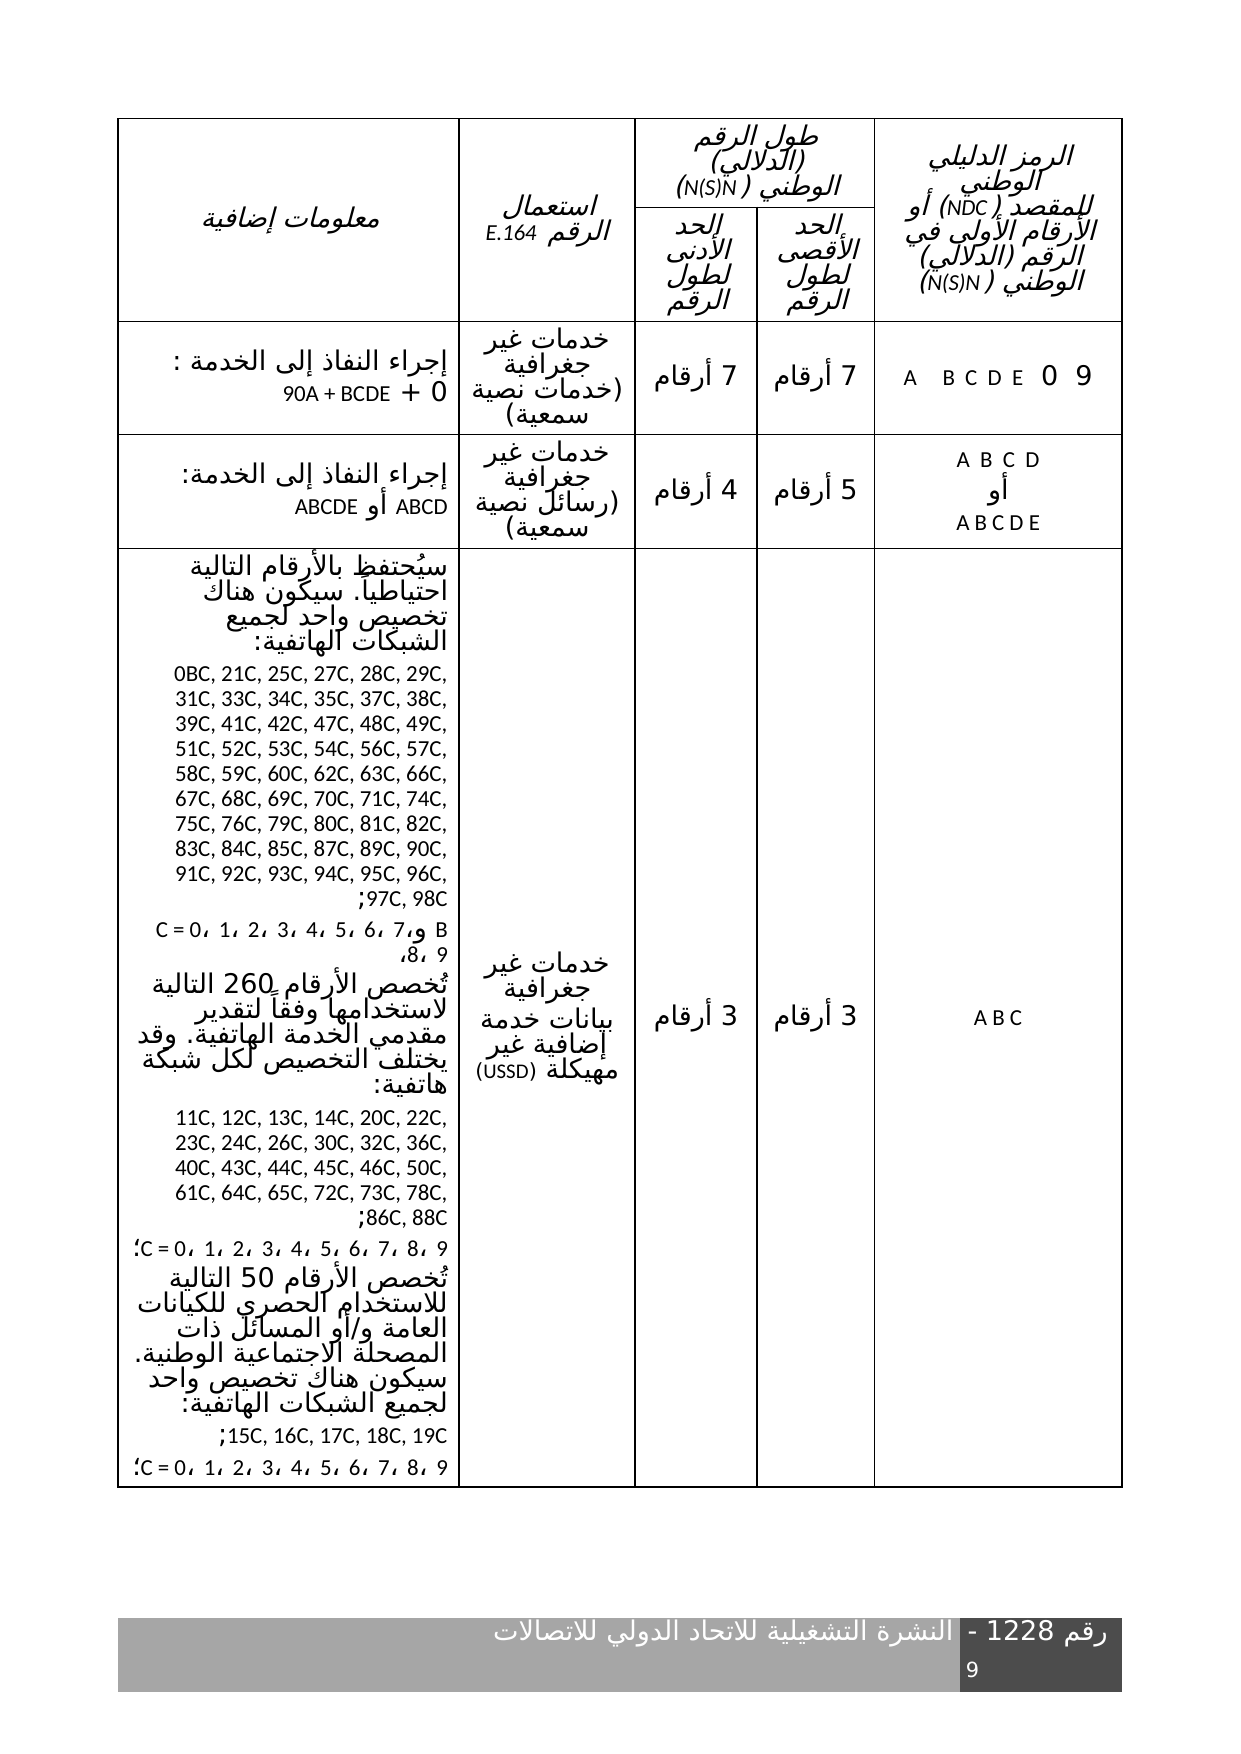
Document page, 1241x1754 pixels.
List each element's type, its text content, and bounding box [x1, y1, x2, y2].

table_cell 3 أرقام [758, 549, 874, 1486]
table_cell الحد الأدنى لطول الرقم [636, 208, 756, 321]
table_cell 5 أرقام [758, 435, 874, 548]
table_cell الحد الأقصى لطول الرقم [758, 208, 874, 321]
table_cell سيُحتفظ بالأرقام التالية احتياطياً. سيكون هناك تخصيص واحد لجميع الشبكات الهاتفية: 0BC, 21C, 25C, 27C, 28C, 29C, 31C, 33C, 34C, 35C, 37C, 38C, 39C, 41C, 42C, 47C, 48C, 49C, 51C, 52C, 53C, 54C, 56C, 57C, 58C, 59C, 60C, 62C, 63C, 66C, 67C, 68C, 69C, 70C, 71C, 74C, 75C, 76C, 79C, 80C, 81C, 82C, 83C, 84C, 85C, 87C, 89C, 90C, 91C, 92C, 93C, 94C, 95C, 96C, 97C, 98C; B وC = 0، 1، 2، 3، 4، 5، 6، 7، 8، 9، تُخصص الأرقام 260 التالية لاستخدامها وفقاً لتقدير مقدمي الخدمة الهاتفية. وقد يختلف التخصيص لكل شبكة هاتفية: 11C, 12C, 13C, 14C, 20C, 22C, 23C, 24C, 26C, 30C, 32C, 36C, 40C, 43C, 44C, 45C, 46C, 50C, 61C, 64C, 65C, 72C, 73C, 78C, 86C, 88C; C = 0، 1، 2، 3، 4، 5، 6، 7، 8، 9؛ تُخصص الأرقام 50 التالية للاستخدام الحصري للكيانات العامة و/أو المسائل ذات المصحلة الاجتماعية الوطنية. سيكون هناك تخصيص واحد لجميع الشبكات الهاتفية: 15C, 16C, 17C, 18C, 19C; C = 0، 1، 2، 3، 4، 5، 6، 7، 8، 9؛ [119, 549, 458, 1486]
table_header استعمال الرقم E.164 [460, 119, 634, 321]
table_cell خدمات غير جغرافية (خدمات نصية سمعية) [460, 322, 634, 434]
table_cell خدمات غير جغرافية بيانات خدمة إضافية غير مهيكلة (USSD) [460, 549, 634, 1486]
table_cell 3 أرقام [636, 549, 756, 1486]
table_cell 4 أرقام [636, 435, 756, 548]
table_cell A B C D أو A B C D E [875, 435, 1121, 548]
table_header الرمز الدليلي الوطني للمقصد (NDC) أو الأرقام الأولى في الرقم (الدلالي) الوطني (N(S)N) [875, 119, 1121, 321]
table_cell إجراء النفاذ إلى الخدمة: ABCD أو ABCDE [119, 435, 458, 548]
table_cell إجراء النفاذ إلى الخدمة : 0 + 90A + BCDE [119, 322, 458, 434]
table_header معلومات إضافية [119, 119, 458, 321]
table_cell 7 أرقام [636, 322, 756, 434]
table_cell 9 0 A B C D E [875, 322, 1121, 434]
table_cell خدمات غير جغرافية (رسائل نصية سمعية) [460, 435, 634, 548]
table_header طول الرقم (الدلالي) الوطني (N(S)N) [636, 119, 874, 207]
table_cell 7 أرقام [758, 322, 874, 434]
table_cell A B C [875, 549, 1121, 1486]
